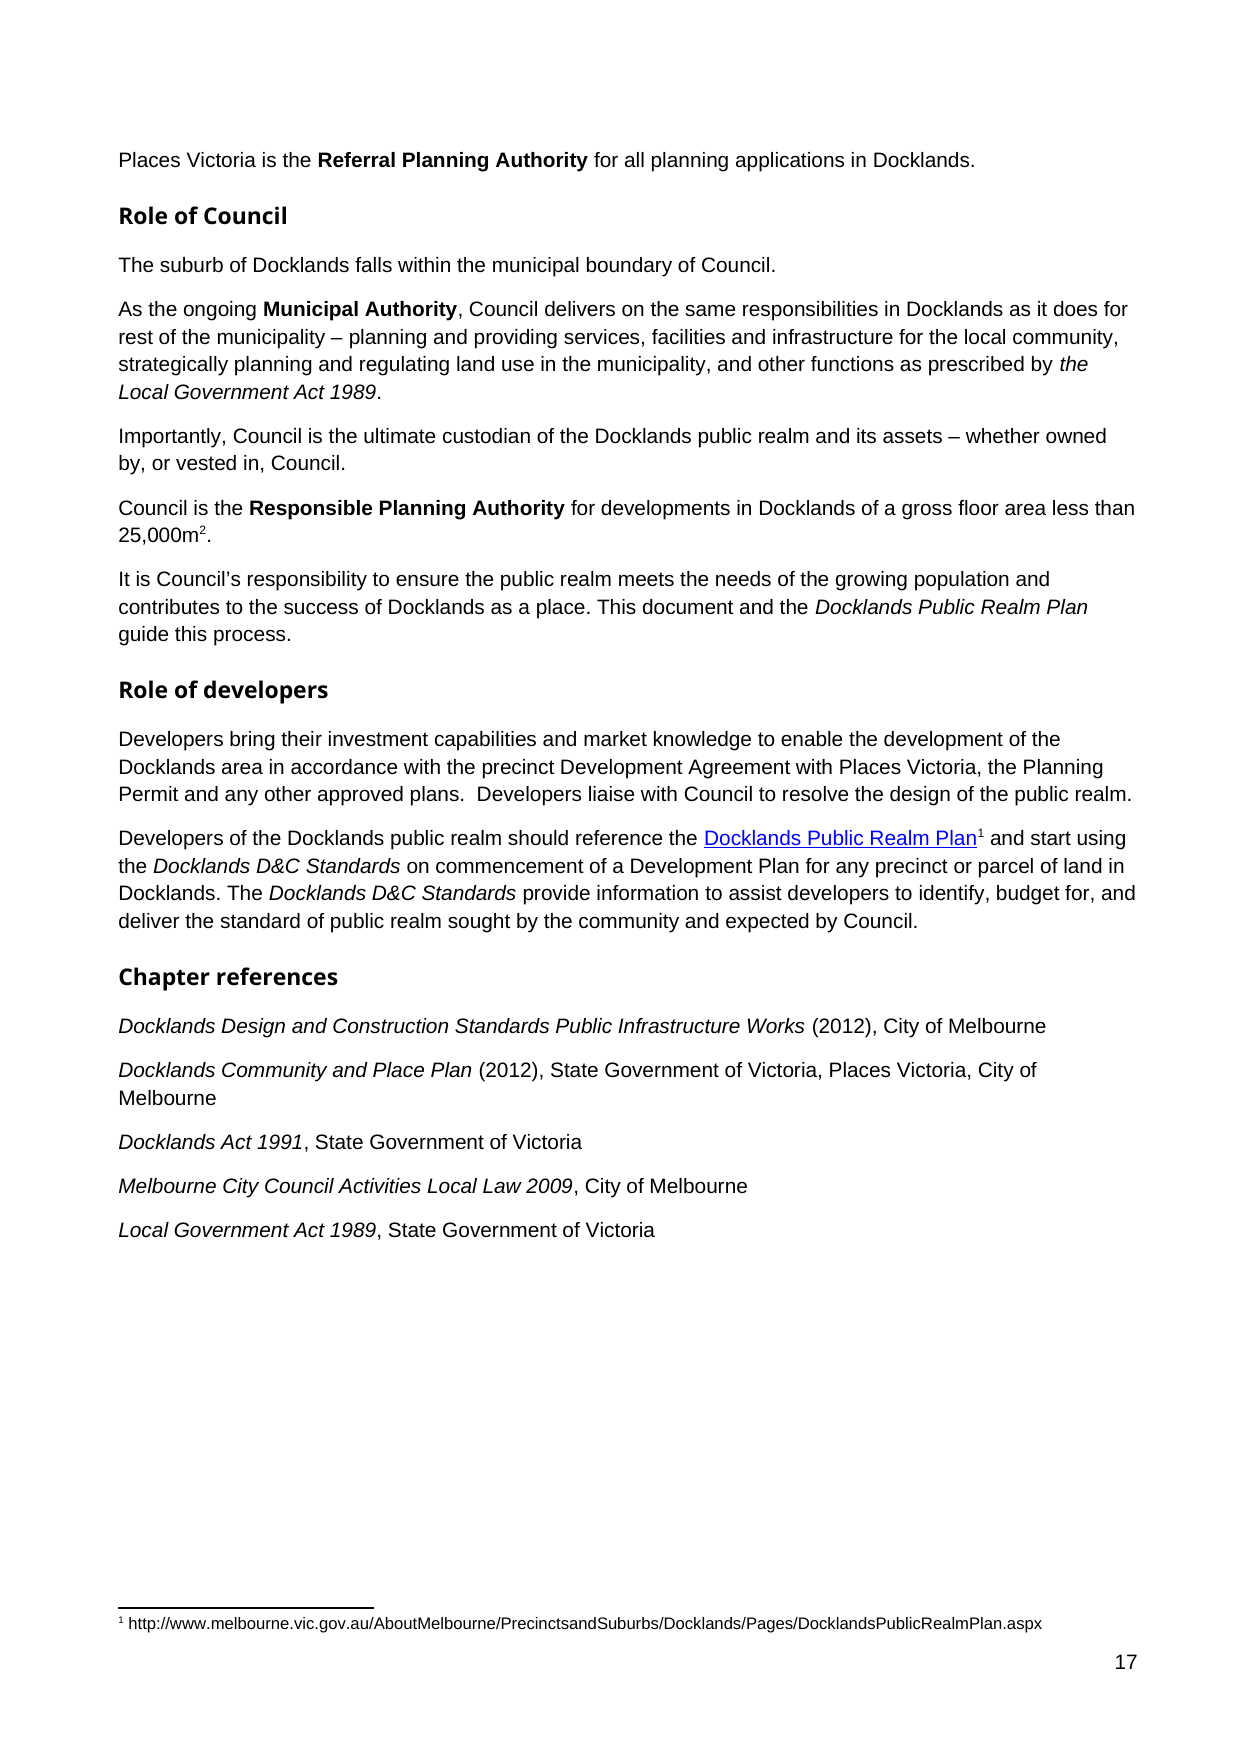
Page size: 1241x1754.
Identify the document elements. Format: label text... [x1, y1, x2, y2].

text Docklands Community and Place Plan (2012), State Government of Victoria, Places Victoria, City of Melbourne [118, 1058, 1137, 1109]
subtitle Role of developers [118, 674, 1137, 706]
subtitle Chapter references [118, 961, 1137, 992]
text Docklands Design and Construction Standards Public Infrastructure Works (2012), City of Melbourne [118, 1014, 1137, 1038]
text Melbourne City Council Activities Local Law 2009, City of Melbourne [118, 1174, 1137, 1198]
text As the ongoing Municipal Authority, Council delivers on the same responsibilities in Docklands as it does for rest of the municipality – planning and providing services, facilities and infrastructure for the local community, strategically planning and regulating land use in the municipality, and other functions as prescribed by the Local Government Act 1989. [118, 297, 1137, 403]
text It is Council’s responsibility to ensure the public realm meets the needs of the growing population and contributes to the success of Docklands as a place. This document and the Docklands Public Realm Plan guide this process. [118, 567, 1137, 646]
text Docklands Act 1991, State Government of Victoria [118, 1130, 1137, 1154]
text Importantly, Council is the ultimate custodian of the Docklands public realm and its assets – whether owned by, or vested in, Council. [118, 424, 1137, 475]
text Developers of the Docklands public realm should reference the Docklands Public Realm Plan and start using the Docklands D&C Standards on commencement of a Development Plan for any precinct or parcel of land in Docklands. The Docklands D&C Standards provide information to assist developers to identify, budget for, and deliver the standard of public realm sought by the community and expected by Council. [118, 826, 1137, 933]
text Council is the Responsible Planning Authority for developments in Docklands of a gross floor area less than 25,000m2. [118, 495, 1137, 547]
text Places Victoria is the Referral Planning Authority for all planning applications in Docklands. [118, 148, 1137, 172]
text Developers bring their investment capabilities and market knowledge to enable the development of the Docklands area in accordance with the precinct Development Agreement with Places Victoria, the Planning Permit and any other approved plans. Developers liaise with Council to resolve the design of the public realm. [118, 727, 1137, 806]
text The suburb of Docklands falls within the municipal boundary of Council. [118, 253, 1137, 277]
text Local Government Act 1989, State Government of Victoria [118, 1218, 1137, 1242]
subtitle Role of Council [118, 200, 1137, 231]
